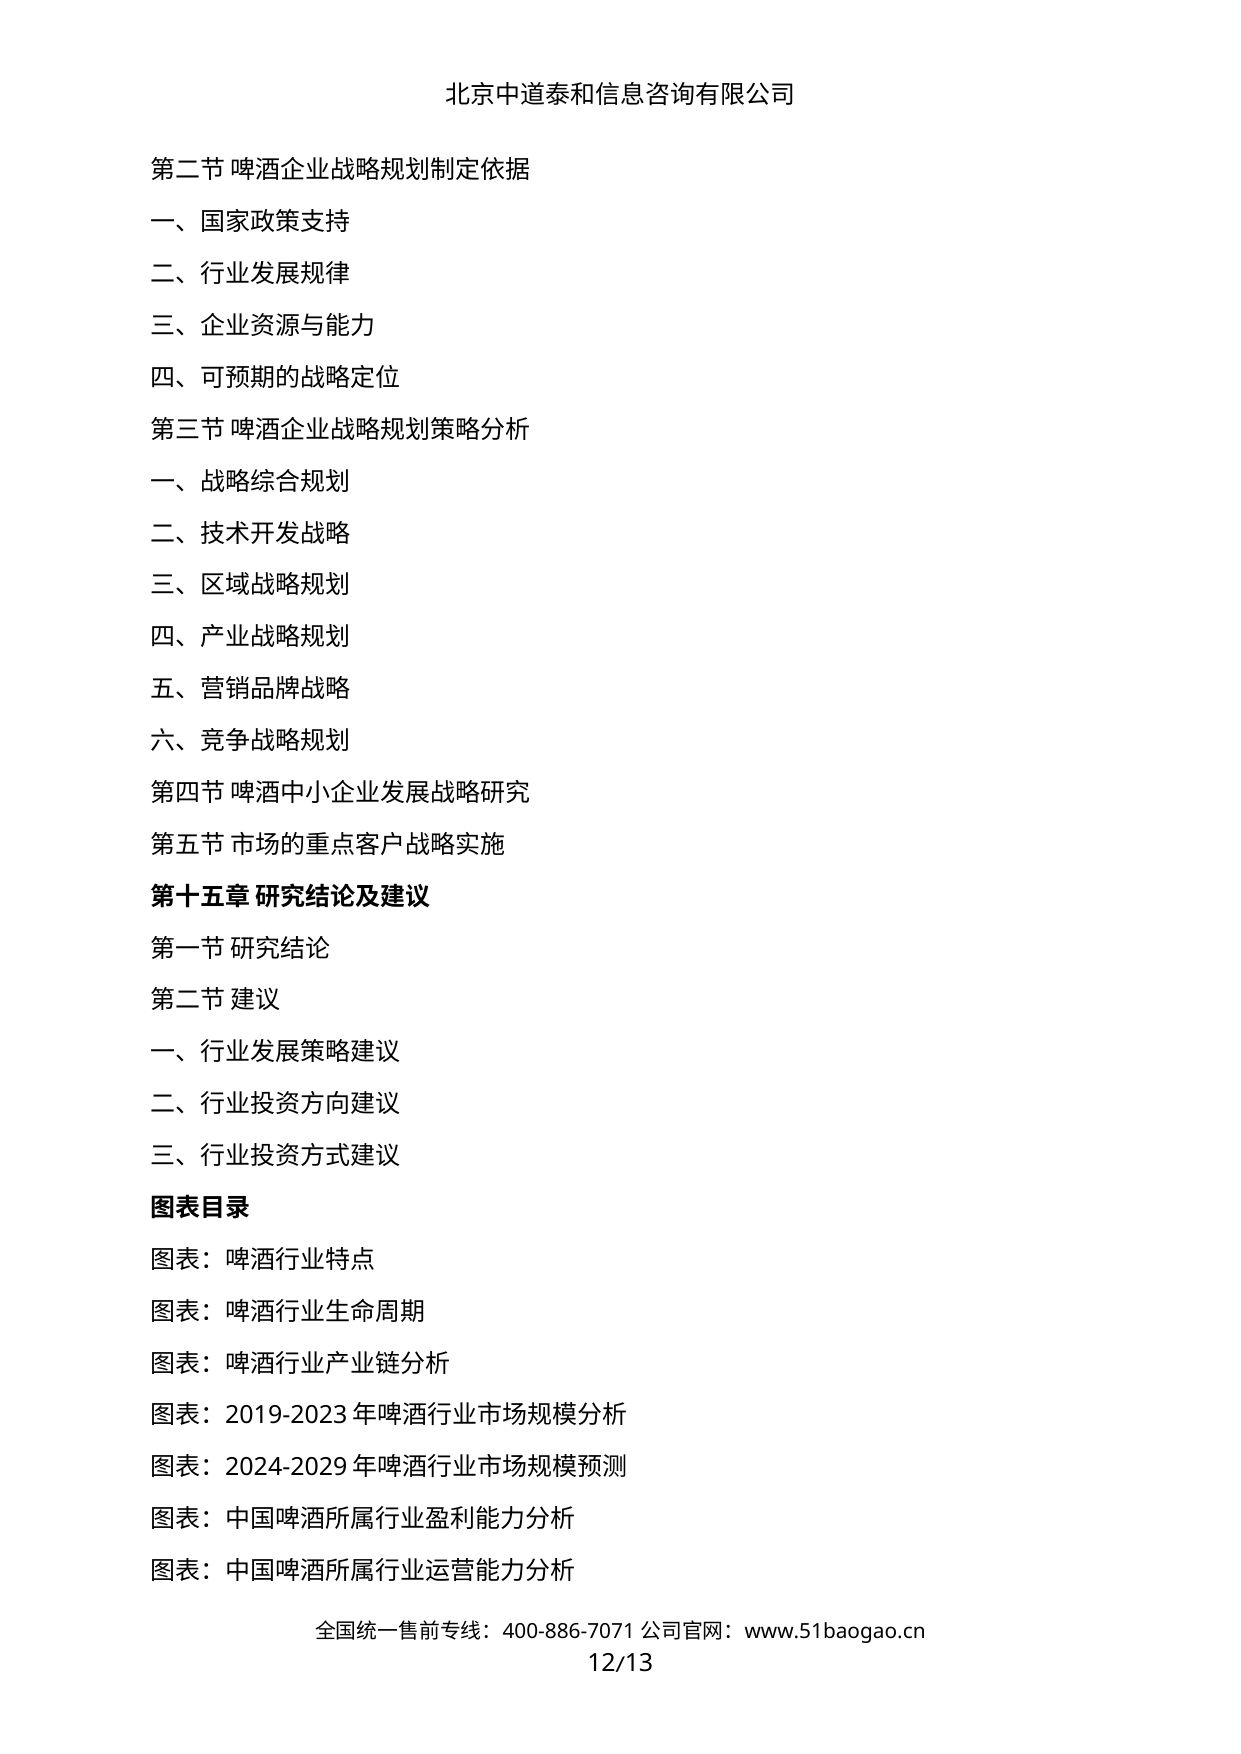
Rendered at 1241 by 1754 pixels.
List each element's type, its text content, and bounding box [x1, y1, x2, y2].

text 四、可预期的战略定位 [150, 357, 1090, 394]
text 第十五章 研究结论及建议 [150, 876, 1090, 912]
text 三、企业资源与能力 [150, 306, 1090, 342]
text 第二节 啤酒企业战略规划制定依据 [150, 150, 1090, 186]
text 图表：啤酒行业生命周期 [150, 1291, 1090, 1327]
text 二、行业发展规律 [150, 254, 1090, 290]
text 一、战略综合规划 [150, 461, 1090, 497]
text 第五节 市场的重点客户战略实施 [150, 824, 1090, 861]
text 一、国家政策支持 [150, 202, 1090, 238]
text 图表：中国啤酒所属行业运营能力分析 [150, 1551, 1090, 1587]
text 四、产业战略规划 [150, 617, 1090, 653]
text 一、行业发展策略建议 [150, 1032, 1090, 1068]
text 二、技术开发战略 [150, 513, 1090, 549]
text 二、行业投资方向建议 [150, 1084, 1090, 1120]
text 六、竞争战略规划 [150, 721, 1090, 757]
text 图表：啤酒行业特点 [150, 1239, 1090, 1276]
text 三、区域战略规划 [150, 565, 1090, 601]
text 图表：啤酒行业产业链分析 [150, 1343, 1090, 1379]
text 第三节 啤酒企业战略规划策略分析 [150, 409, 1090, 446]
text 图表：2024-2029年啤酒行业市场规模预测 [150, 1447, 1090, 1483]
text 图表：中国啤酒所属行业盈利能力分析 [150, 1499, 1090, 1535]
text 五、营销品牌战略 [150, 669, 1090, 705]
text 图表目录 [150, 1187, 1090, 1224]
text 三、行业投资方式建议 [150, 1136, 1090, 1172]
text 第二节 建议 [150, 980, 1090, 1016]
text 第四节 啤酒中小企业发展战略研究 [150, 772, 1090, 809]
text 第一节 研究结论 [150, 928, 1090, 964]
text 图表：2019-2023年啤酒行业市场规模分析 [150, 1395, 1090, 1431]
